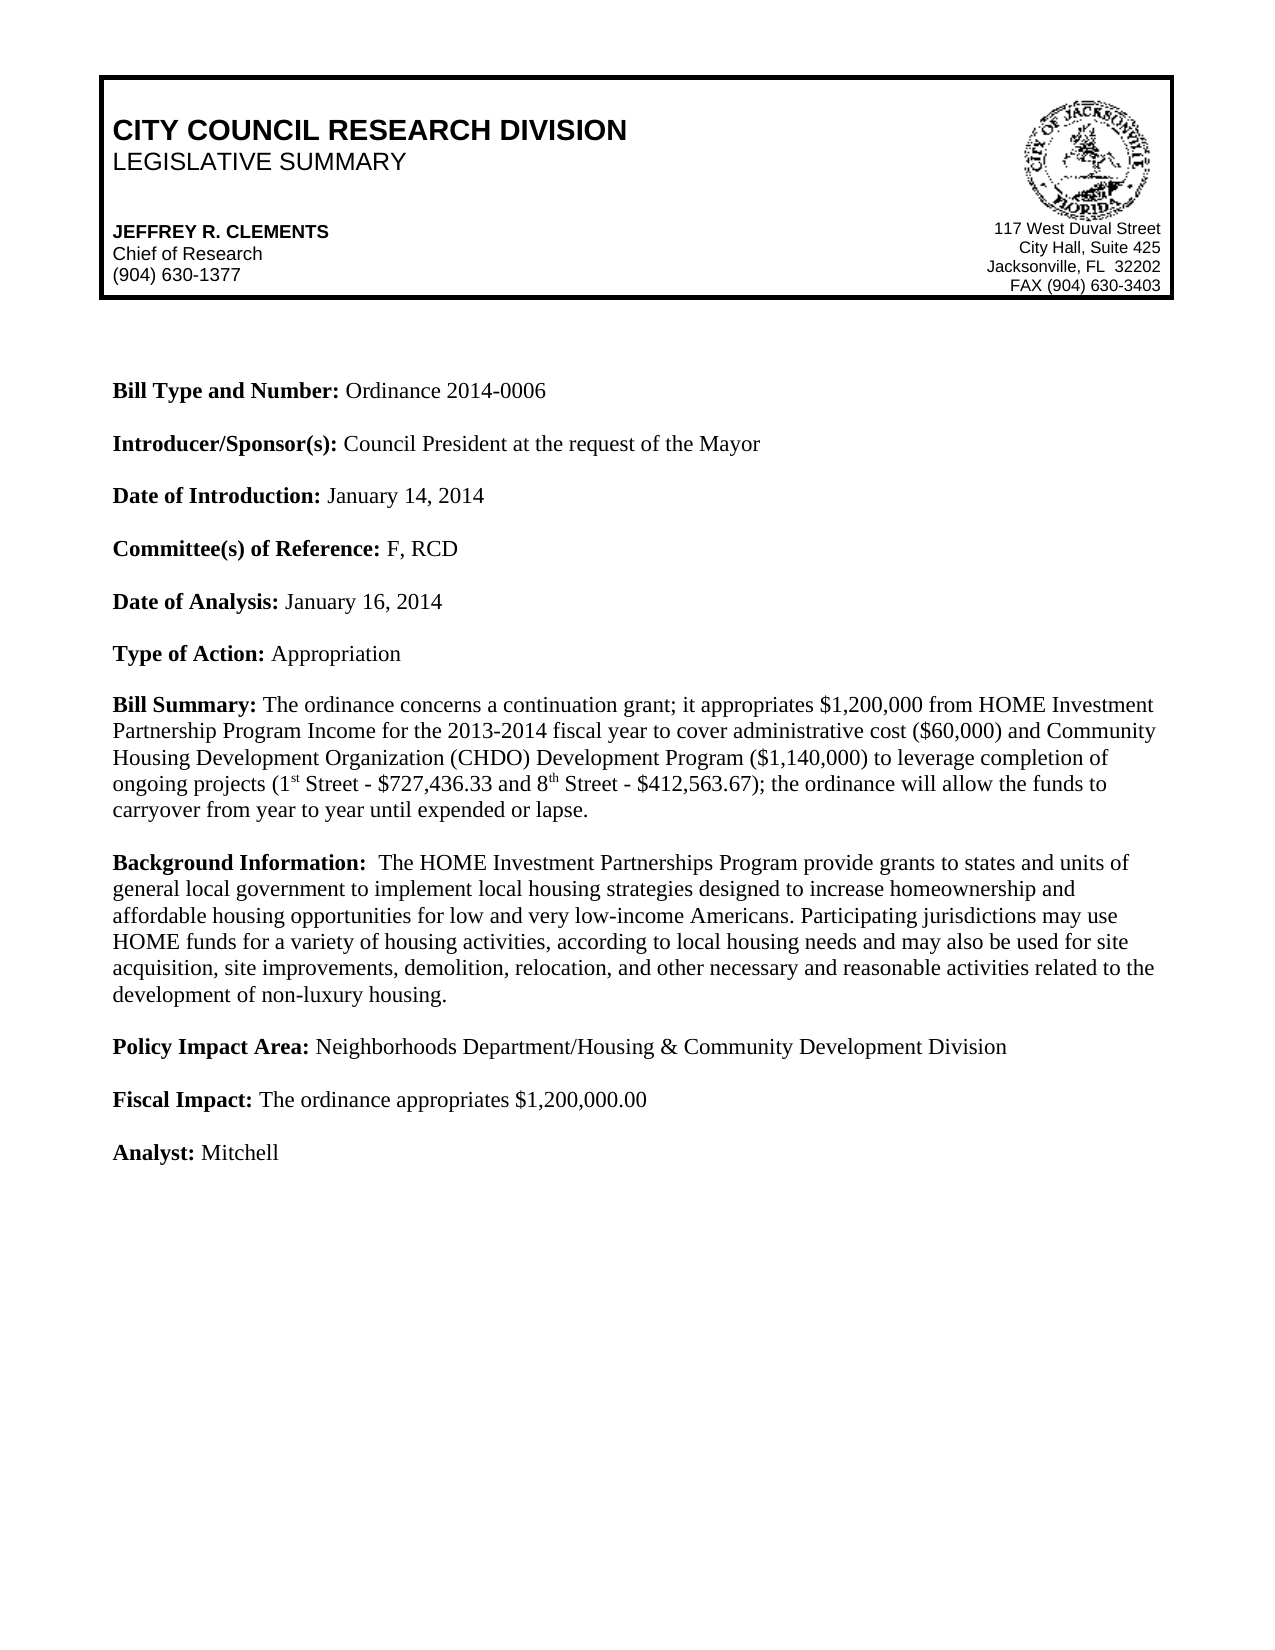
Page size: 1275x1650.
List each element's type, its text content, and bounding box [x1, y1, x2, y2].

text Policy Impact Area: Neighborhoods Department/Housing & Community Development Division [112, 1033, 1162, 1060]
text Date of Introduction: January 14, 2014 [112, 482, 1162, 509]
text Introducer/Sponsor(s): Council President at the request of the Mayor [112, 429, 1162, 456]
text Committee(s) of Reference: F, RCD [112, 535, 1162, 561]
text Background Information: The HOME Investment Partnerships Program provide grants to states and units of general local government to implement local housing strategies designed to increase homeownership and affordable housing opportunities for low and very low-income Americans. Participating jurisdictions may use HOME funds for a variety of housing activities, according to local housing needs and may also be used for site acquisition, site improvements, demolition, relocation, and other necessary and reasonable activities related to the development of non-luxury housing. [112, 849, 1162, 1007]
text Analyst: Mitchell [112, 1139, 1162, 1165]
text Fiscal Impact: The ordinance appropriates $1,200,000.00 [112, 1086, 1162, 1112]
text Type of Action: Appropriation [112, 640, 1162, 667]
text Bill Type and Number: Ordinance 2014-0006 [112, 377, 1162, 403]
text Bill Summary: The ordinance concerns a continuation grant; it appropriates $1,200,000 from HOME Investment Partnership Program Income for the 2013-2014 fiscal year to cover administrative cost ($60,000) and Community Housing Development Organization (CHDO) Development Program ($1,140,000) to leverage completion of ongoing projects (1st Street - $727,436.33 and 8th Street - $412,563.67); the ordinance will allow the funds to carryover from year to year until expended or lapse. [112, 691, 1162, 823]
text Date of Analysis: January 16, 2014 [112, 588, 1162, 614]
